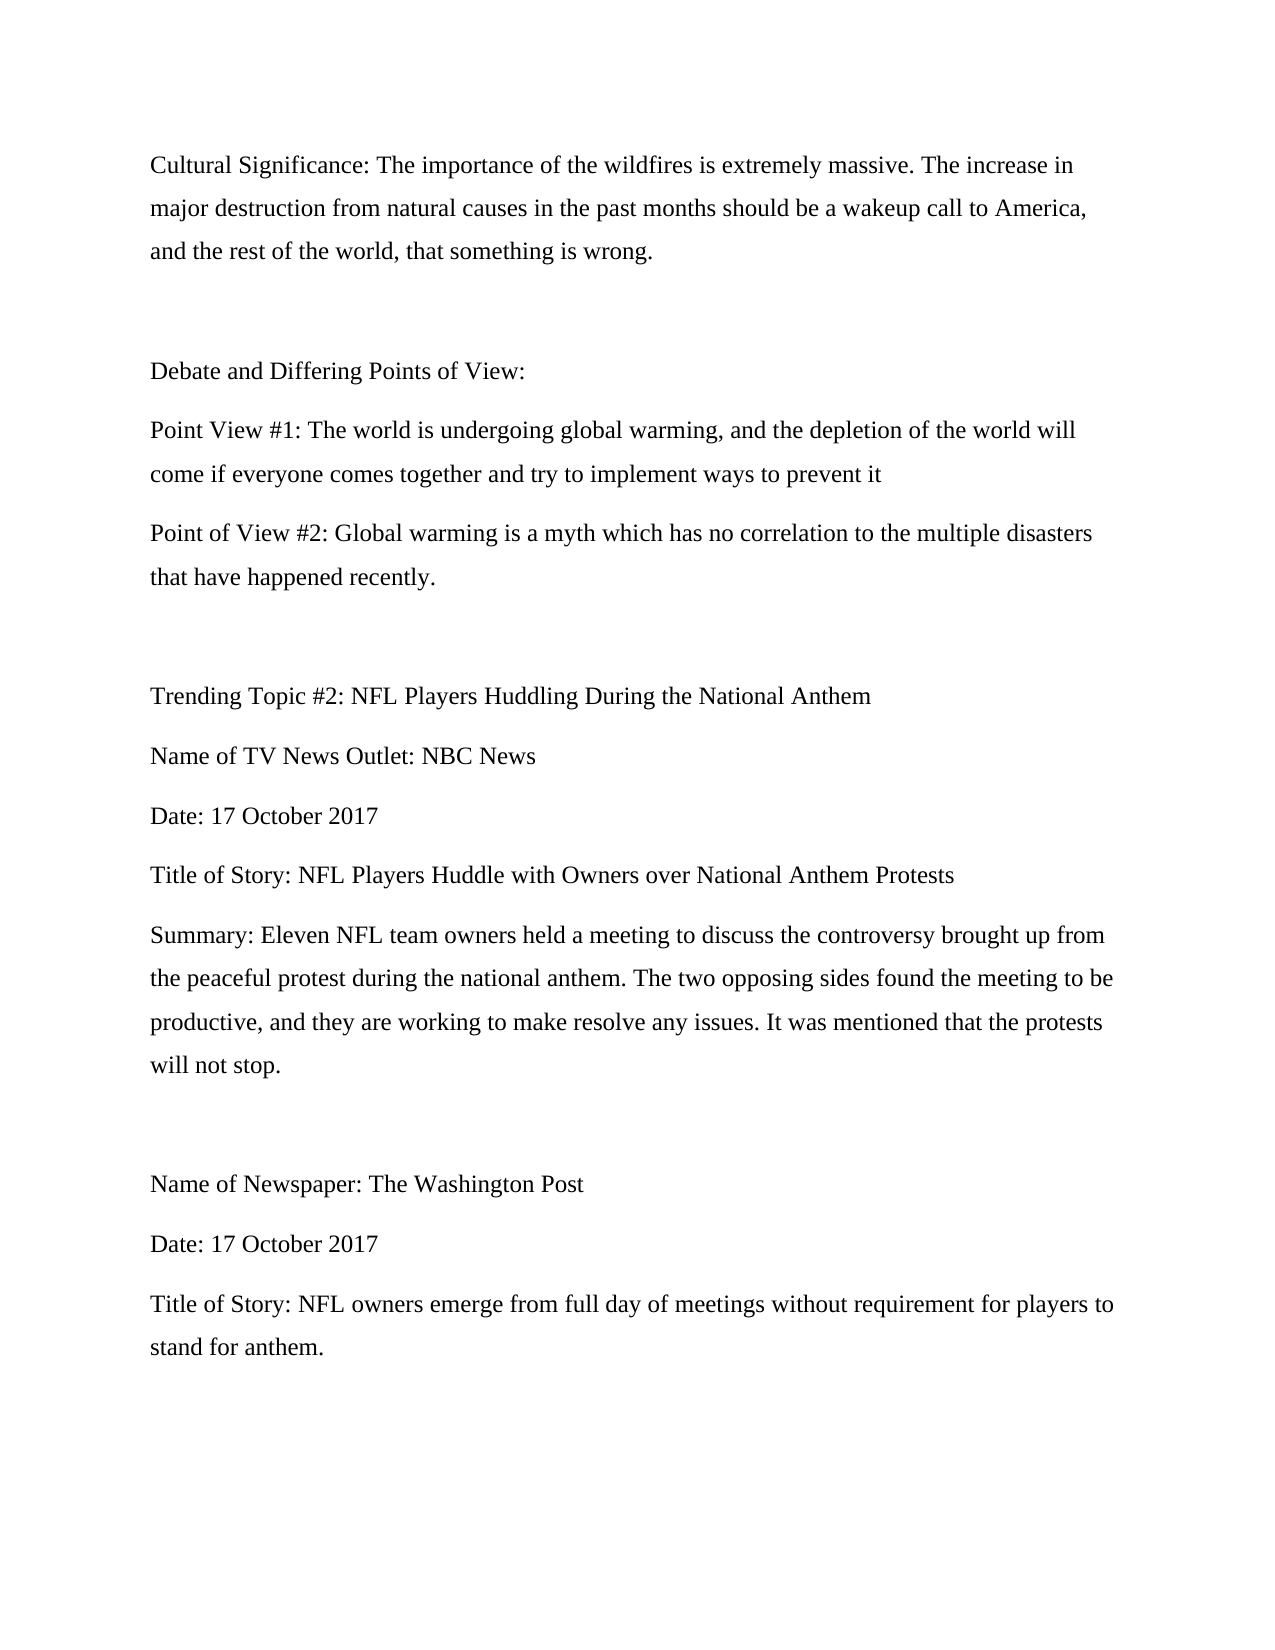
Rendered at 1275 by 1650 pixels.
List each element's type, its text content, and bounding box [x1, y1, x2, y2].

text Debate and Differing Points of View: [150, 356, 1125, 384]
text Date: 17 October 2017 [150, 801, 1125, 829]
text Trending Topic #2: NFL Players Huddling During the National Anthem [150, 681, 1125, 710]
text Point of View #2: Global warming is a myth which has no correlation to the multiple disasters that have happened recently. [150, 518, 1125, 590]
text Title of Story: NFL owners emerge from full day of meetings without requirement for players to stand for anthem. [150, 1289, 1125, 1361]
text Name of TV News Outlet: NBC News [150, 741, 1125, 770]
text Name of Newspaper: The Washington Post [150, 1169, 1125, 1198]
text Summary: Eleven NFL team owners held a meeting to discuss the controversy brought up from the peaceful protest during the national anthem. The two opposing sides found the meeting to be productive, and they are working to make resolve any issues. It was mentioned that the protests will not stop. [150, 920, 1125, 1078]
text Point View #1: The world is undergoing global warming, and the depletion of the world will come if everyone comes together and try to implement ways to prevent it [150, 416, 1125, 487]
text Title of Story: NFL Players Huddle with Owners over National Anthem Protests [150, 861, 1125, 889]
text Cultural Significance: The importance of the wildfires is extremely massive. The increase in major destruction from natural causes in the past months should be a wakeup call to America, and the rest of the world, that something is wrong. [150, 150, 1125, 265]
text Date: 17 October 2017 [150, 1229, 1125, 1258]
